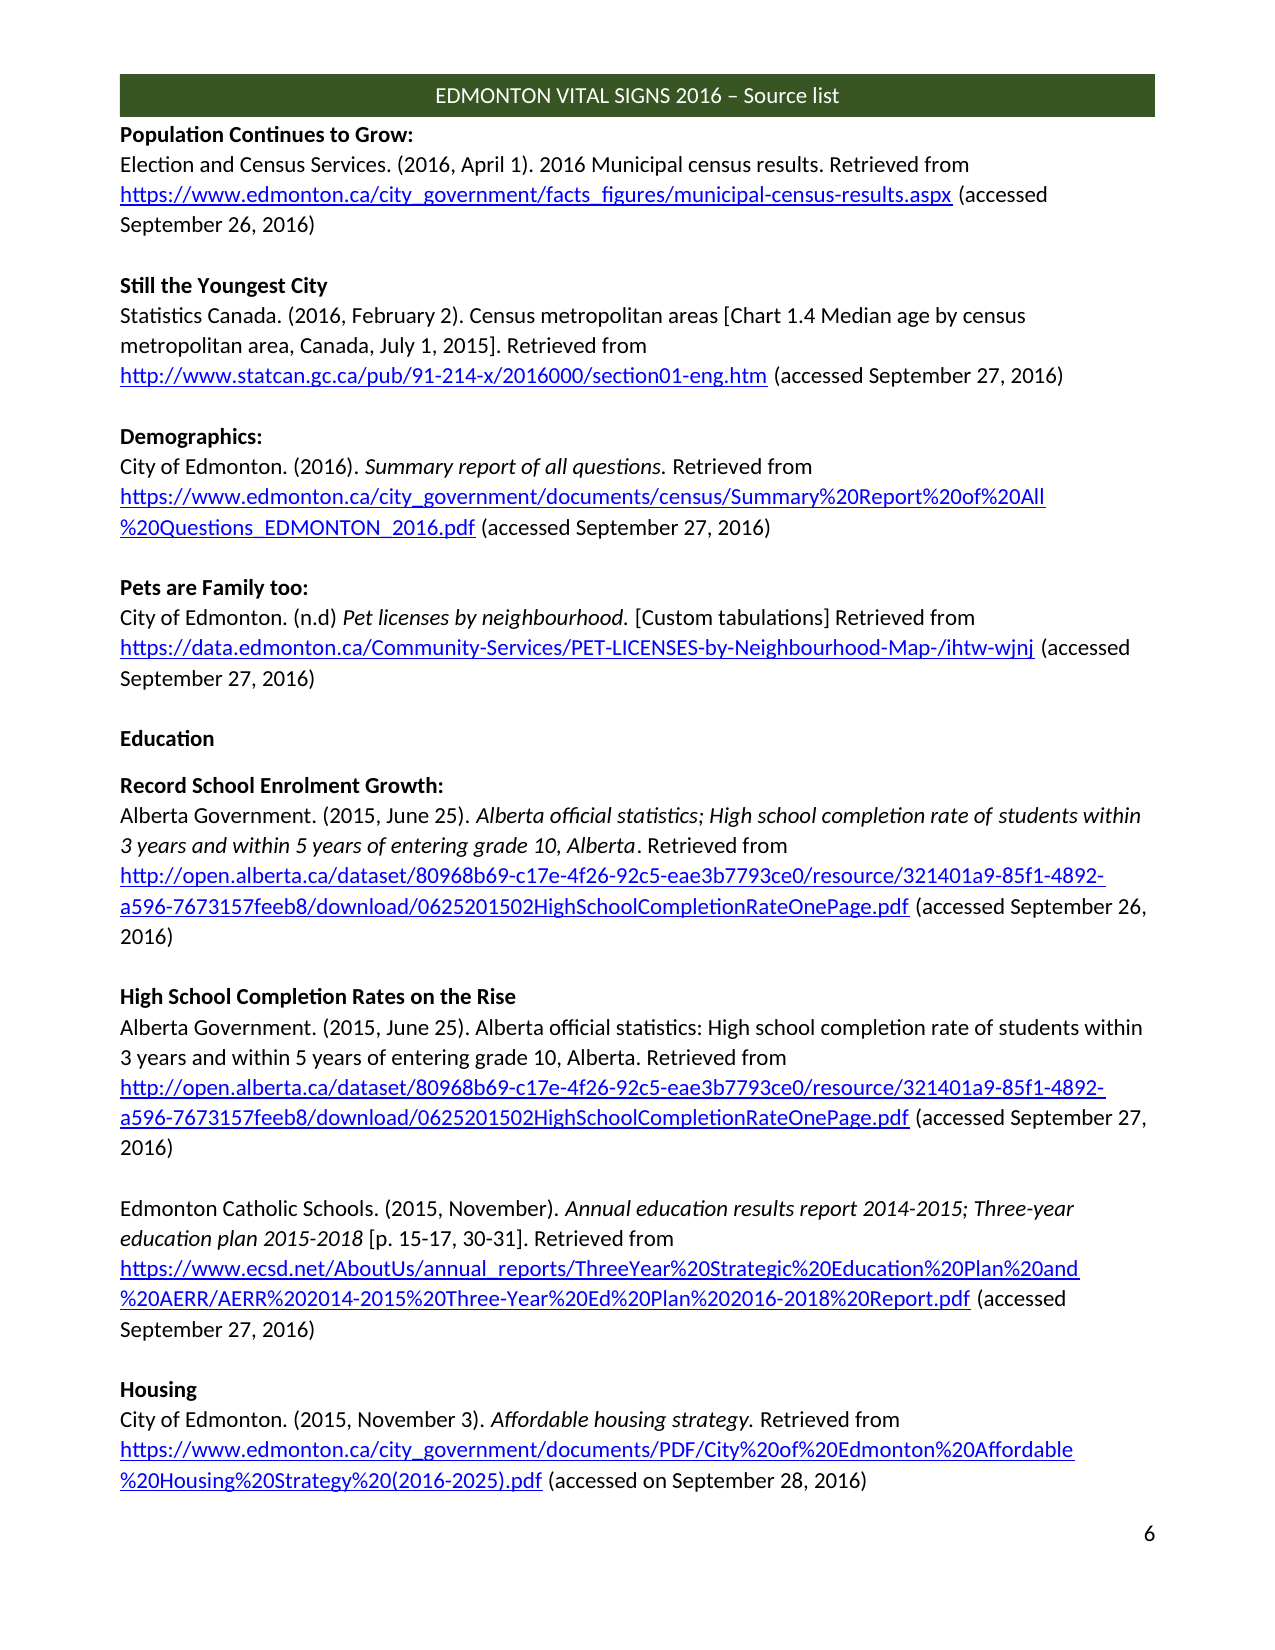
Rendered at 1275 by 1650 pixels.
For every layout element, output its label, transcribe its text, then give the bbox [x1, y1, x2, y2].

text Alberta Government. (2015, June 25). Alberta official statistics: High school completion rate of students within 3 years and within 5 years of entering grade 10, Alberta. Retrieved from http://open.alberta.ca/dataset/80968b69-c17e-4f26-92c5-eae3b7793ce0/resource/321401a9-85f1-4892-a596-7673157feeb8/download/0625201502HighSchoolCompletionRateOnePage.pdf (accessed September 27, 2016) Edmonton Catholic Schools. (2015, November). Annual education results report 2014-2015; Three-year education plan 2015-2018 [p. 15-17, 30-31]. Retrieved from https://www.ecsd.net/AboutUs/annual_reports/ThreeYear%20Strategic%20Education%20Plan%20and%20AERR/AERR%202014-2015%20Three-Year%20Ed%20Plan%202016-2018%20Report.pdf (accessed September 27, 2016) [120, 1013, 1155, 1373]
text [120, 1375, 1155, 1494]
text Record School Enrolment Growth: [120, 771, 1155, 799]
text High School Completion Rates on the Rise [120, 982, 1155, 1011]
text Alberta Government. (2015, June 25). Alberta official statistics; High school completion rate of students within 3 years and within 5 years of entering grade 10, Alberta. Retrieved from http://open.alberta.ca/dataset/80968b69-c17e-4f26-92c5-eae3b7793ce0/resource/321401a9-85f1-4892-a596-7673157feeb8/download/0625201502HighSchoolCompletionRateOnePage.pdf (accessed September 26, 2016) [120, 801, 1155, 950]
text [120, 120, 1155, 752]
